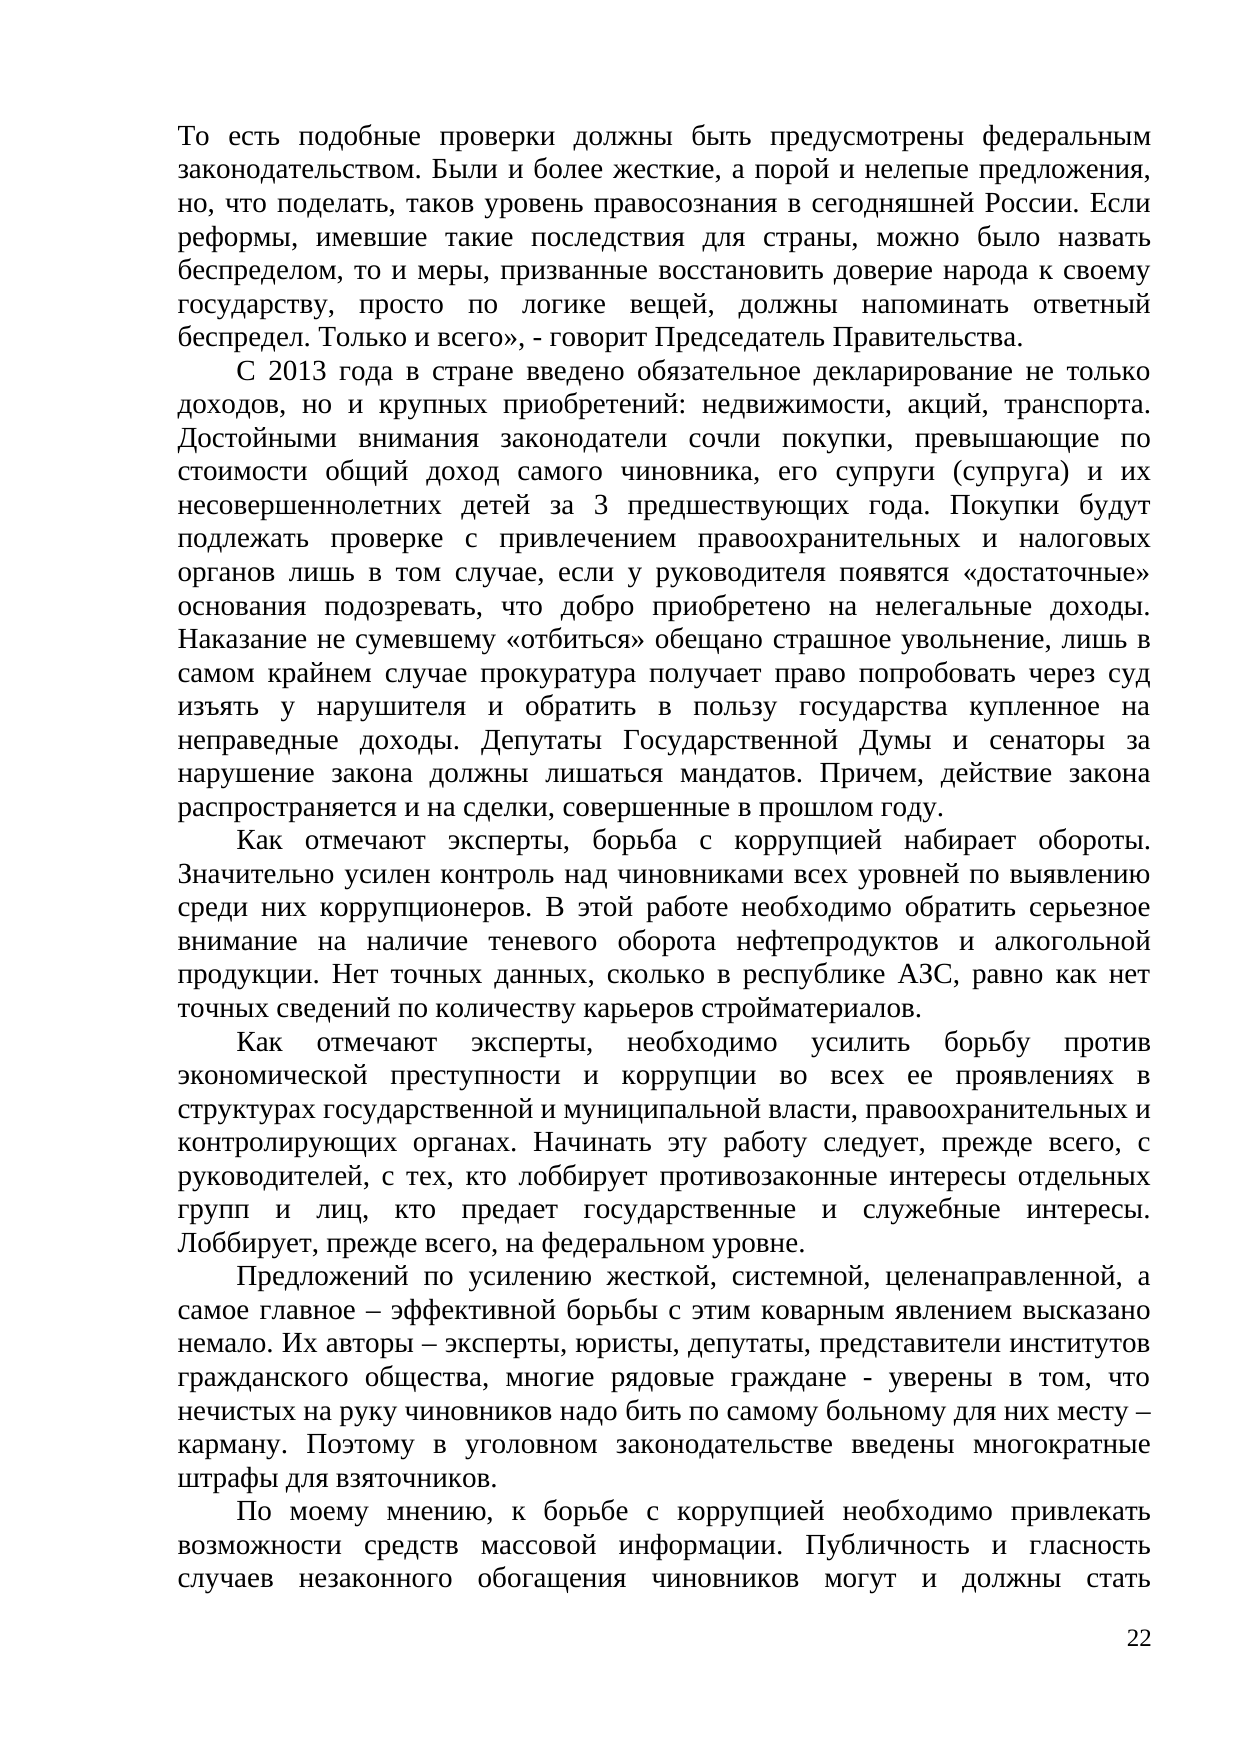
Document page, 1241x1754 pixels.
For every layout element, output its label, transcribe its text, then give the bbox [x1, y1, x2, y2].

text С 2013 года в стране введено обязательное декларирование не только доходов, но и крупных приобретений: недвижимости, акций, транспорта. Достойными внимания законодатели сочли покупки, превышающие по стоимости общий доход самого чиновника, его супруги (супруга) и их несовершеннолетних детей за 3 предшествующих года. Покупки будут подлежать проверке с привлечением правоохранительных и налоговых органов лишь в том случае, если у руководителя появятся «достаточные» основания подозревать, что добро приобретено на нелегальные доходы. Наказание не сумевшему «отбиться» обещано страшное увольнение, лишь в самом крайнем случае прокуратура получает право попробовать через суд изъять у нарушителя и обратить в пользу государства купленное на неправедные доходы. Депутаты Государственной Думы и сенаторы за нарушение закона должны лишаться мандатов. Причем, действие закона распространяется и на сделки, совершенные в прошлом году. [177, 353, 1152, 822]
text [177, 118, 1152, 353]
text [177, 1493, 1152, 1594]
text Как отмечают эксперты, борьба с коррупцией набирает обороты. Значительно усилен контроль над чиновниками всех уровней по выявлению среди них коррупционеров. В этой работе необходимо обратить серьезное внимание на наличие теневого оборота нефтепродуктов и алкогольной продукции. Нет точных данных, сколько в республике АЗС, равно как нет точных сведений по количеству карьеров стройматериалов. [177, 822, 1152, 1024]
text Предложений по усилению жесткой, системной, целенаправленной, а самое главное – эффективной борьбы с этим коварным явлением высказано немало. Их авторы – эксперты, юристы, депутаты, представители институтов гражданского общества, многие рядовые граждане - уверены в том, что нечистых на руку чиновников надо бить по самому больному для них месту – карману. Поэтому в уголовном законодательстве введены многократные штрафы для взяточников. [177, 1258, 1152, 1493]
text Как отмечают эксперты, необходимо усилить борьбу против экономической преступности и коррупции во всех ее проявлениях в структурах государственной и муниципальной власти, правоохранительных и контролирующих органах. Начинать эту работу следует, прежде всего, с руководителей, с тех, кто лоббирует противозаконные интересы отдельных групп и лиц, кто предает государственные и служебные интересы. Лоббирует, прежде всего, на федеральном уровне. [177, 1024, 1152, 1258]
